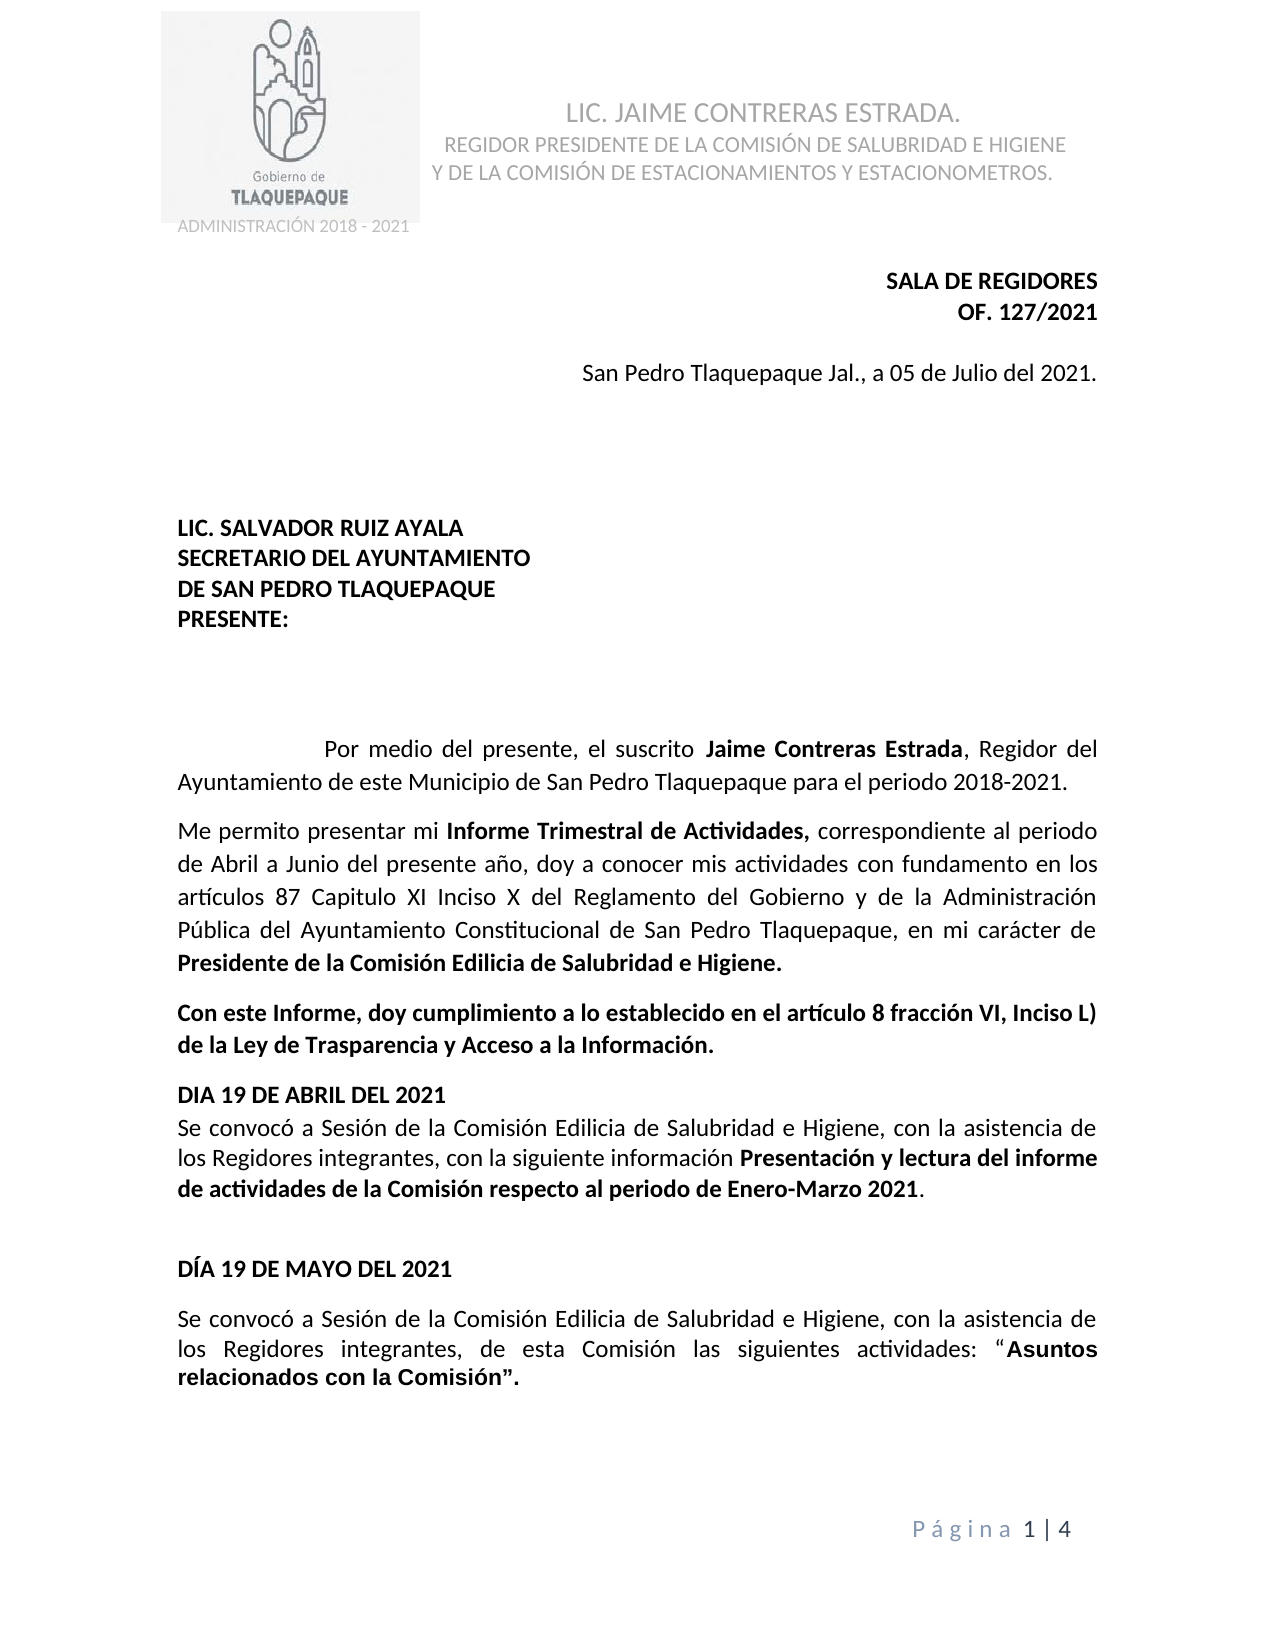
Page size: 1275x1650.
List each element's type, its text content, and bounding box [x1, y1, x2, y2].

text Por medio del presente, el suscrito Jaime Contreras Estrada, Regidor del Ayuntamiento de este Municipio de San Pedro Tlaquepaque para el periodo 2018-2021. [177, 733, 1098, 796]
text OF. 127/2021 [472, 296, 1098, 326]
text DÍA 19 DE MAYO DEL 2021 [177, 1253, 1098, 1284]
text Me permito presentar mi Informe Trimestral de Actividades, correspondiente al periodo de Abril a Junio del presente año, doy a conocer mis actividades con fundamento en los artículos 87 Capitulo XI Inciso X del Reglamento del Gobierno y de la Administración Pública del Ayuntamiento Constitucional de San Pedro Tlaquepaque, en mi carácter de Presidente de la Comisión Edilicia de Salubridad e Higiene. [177, 815, 1098, 978]
text DIA 19 DE ABRIL DEL 2021 [177, 1079, 1098, 1110]
text PRESENTE: [177, 603, 1098, 634]
text SECRETARIO DEL AYUNTAMIENTO [177, 542, 1098, 573]
text SALA DE REGIDORES [177, 265, 1098, 296]
text DE SAN PEDRO TLAQUEPAQUE [177, 573, 1098, 603]
picture [161, 11, 421, 223]
text Se convocó a Sesión de la Comisión Edilicia de Salubridad e Higiene, con la asistencia de los Regidores integrantes, con la siguiente información Presentación y lectura del informe de actividades de la Comisión respecto al periodo de Enero-Marzo 2021. [177, 1112, 1098, 1204]
text San Pedro Tlaquepaque Jal., a 05 de Julio del 2021. [177, 357, 1098, 387]
text LIC. SALVADOR RUIZ AYALA [177, 512, 1098, 542]
text Se convocó a Sesión de la Comisión Edilicia de Salubridad e Higiene, con la asistencia de los Regidores integrantes, de esta Comisión las siguientes actividades: “Asuntos relacionados con la Comisión”. [177, 1303, 1098, 1390]
text Con este Informe, doy cumplimiento a lo establecido en el artículo 8 fracción VI, Inciso L) de la Ley de Trasparencia y Acceso a la Información. [177, 997, 1098, 1060]
